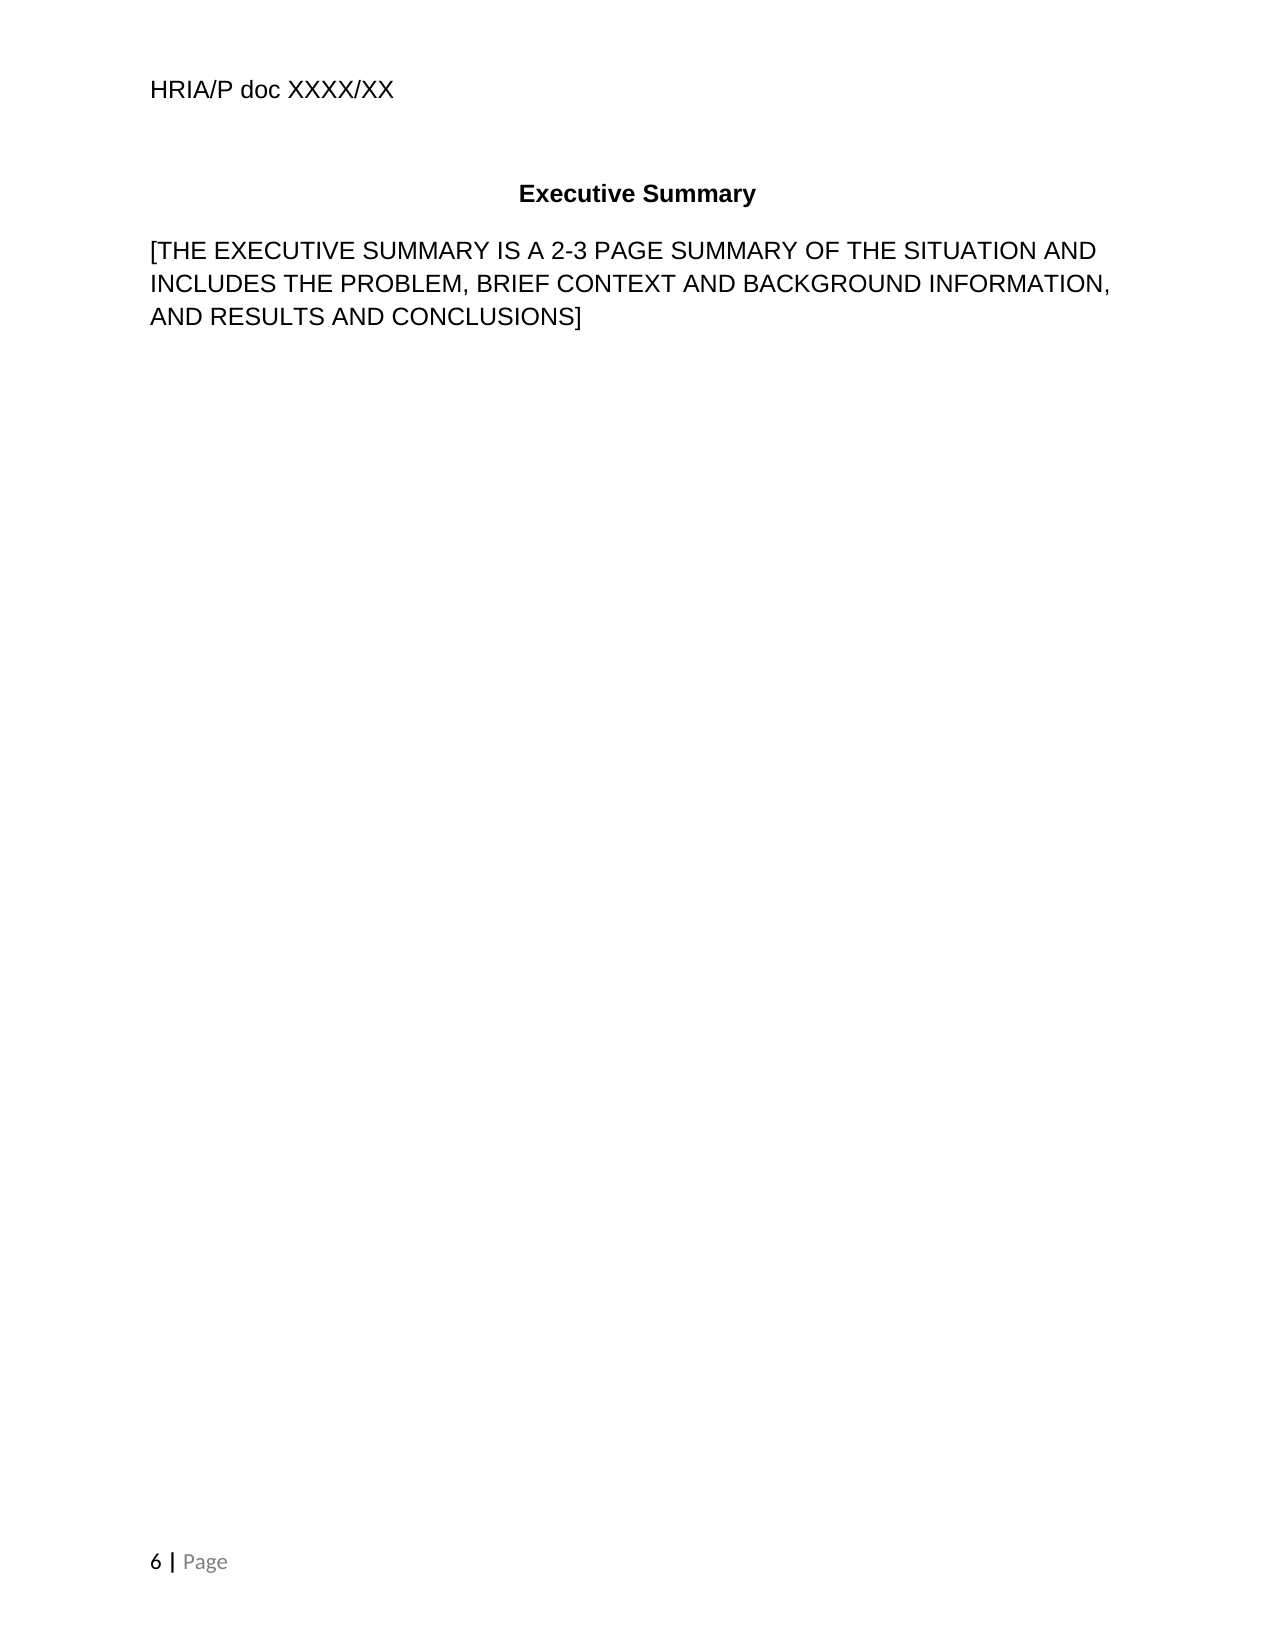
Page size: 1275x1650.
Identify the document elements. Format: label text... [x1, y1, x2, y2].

text [THE EXECUTIVE SUMMARY IS A 2-3 PAGE SUMMARY OF THE SITUATION AND INCLUDES THE PROBLEM, BRIEF CONTEXT AND BACKGROUND INFORMATION, AND RESULTS AND CONCLUSIONS] [150, 236, 1125, 331]
text Executive Summary [150, 179, 1125, 207]
